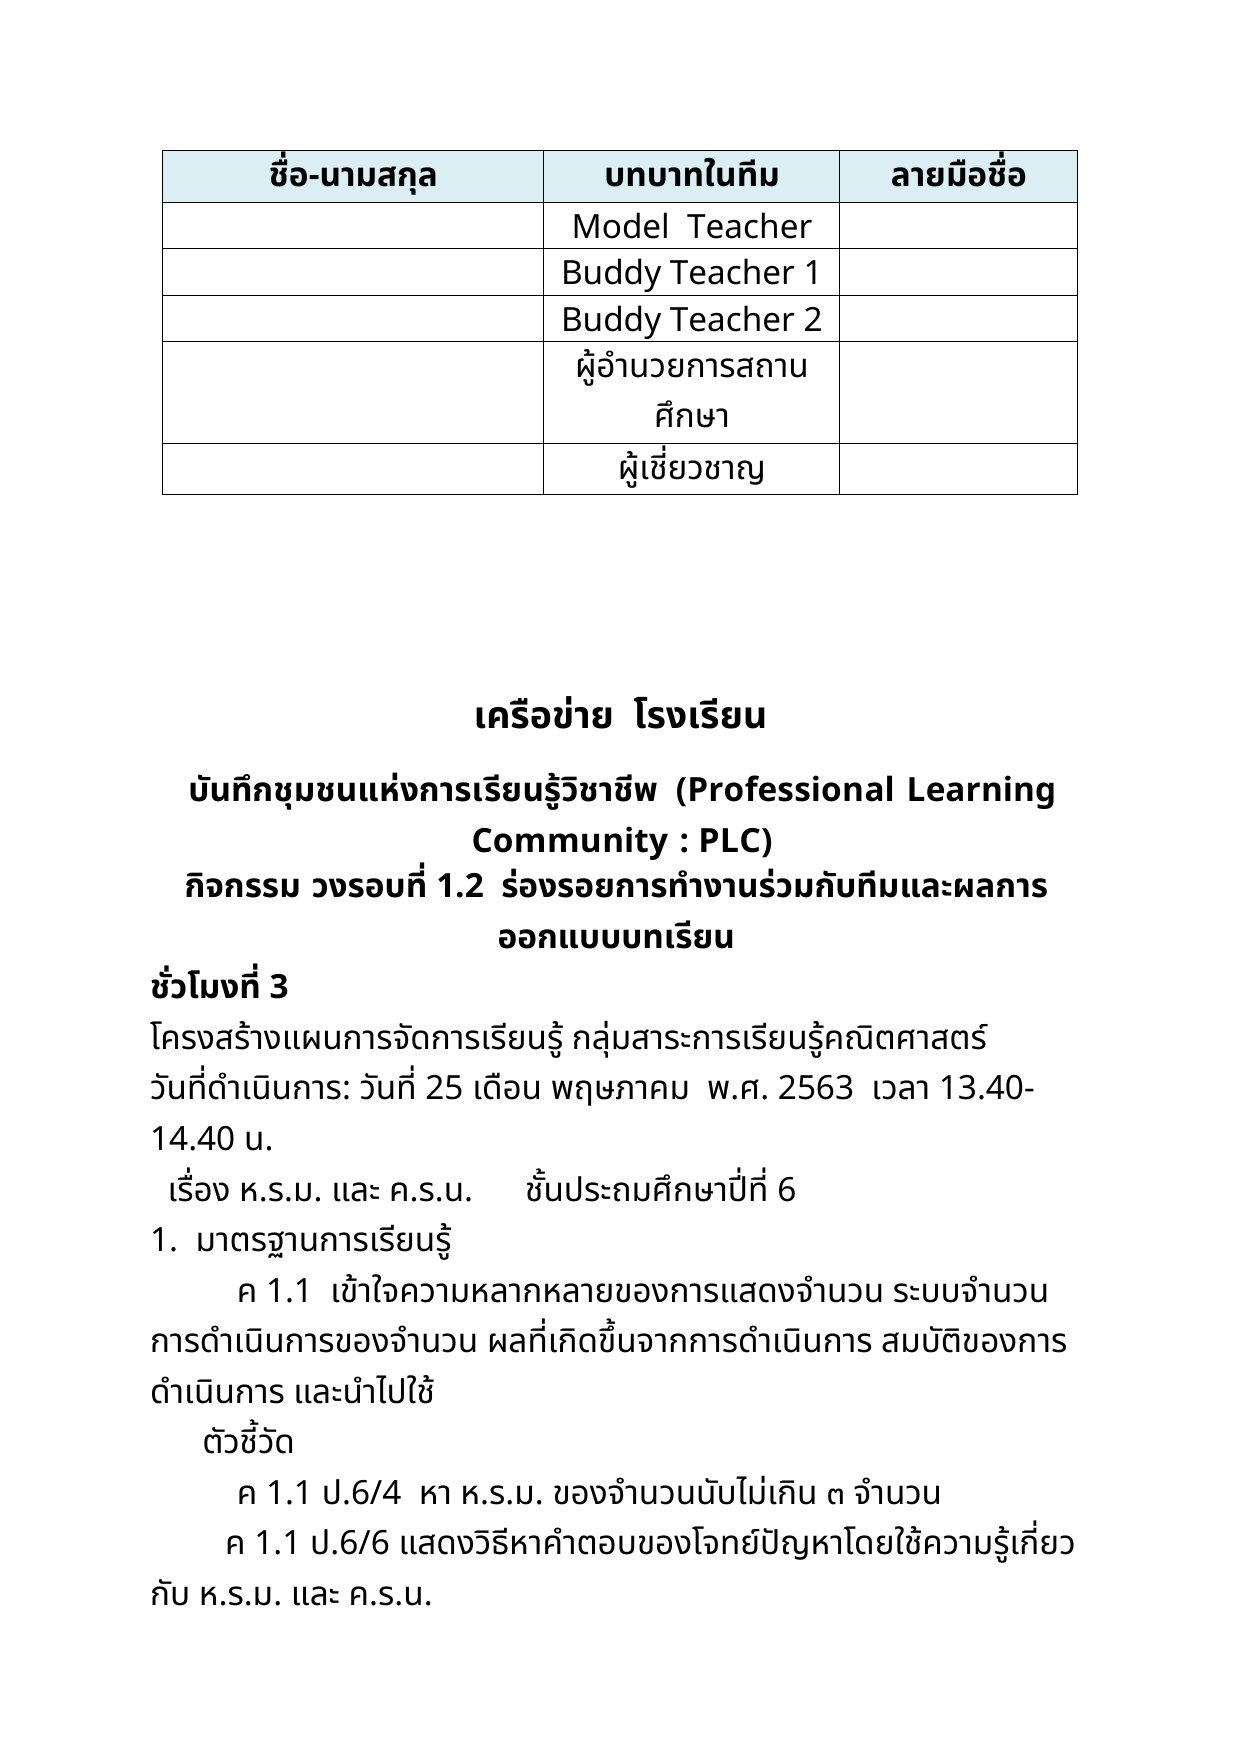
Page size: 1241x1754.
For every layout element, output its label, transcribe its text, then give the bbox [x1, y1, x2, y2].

text ค 1.1 ป.6/6 แสดงวิธีหาคำตอบของโจทย์ปัญหาโดยใช้ความรู้เกี่ยวกับ ห.ร.ม. และ ค.ร.น. [150, 1519, 1090, 1620]
table_cell [840, 342, 1077, 443]
text โครงสร้างแผนการจัดการเรียนรู้ กลุ่มสาระการเรียนรู้คณิตศาสตร์ [150, 1014, 1090, 1064]
table_cell Buddy Teacher 1 [544, 249, 839, 294]
table_header บทบาทในทีม [544, 151, 839, 202]
table_cell [163, 342, 543, 443]
text เครือข่าย โรงเรียน [150, 688, 1090, 745]
text เรื่อง ห.ร.ม. และ ค.ร.น. ชั้นประถมศึกษาปี่ที่ 6 [150, 1165, 1090, 1216]
table_cell Buddy Teacher 2 [544, 296, 839, 341]
table_cell [163, 249, 543, 294]
text กิจกรรม วงรอบที่ 1.2 ร่องรอยการทำงานร่วมกับทีมและผลการออกแบบบทเรียน [150, 862, 1082, 963]
table_cell [840, 296, 1077, 341]
table_header ชื่อ-นามสกุล [163, 151, 543, 202]
table_cell ผู้อำนวยการสถานศึกษา [544, 342, 839, 443]
text 1. มาตรฐานการเรียนรู้ [150, 1216, 1090, 1267]
text ค 1.1 ป.6/4 หา ห.ร.ม. ของจำนวนนับไม่เกิน ๓ จำนวน [150, 1468, 1090, 1519]
text บันทึกชุมชนแห่งการเรียนรู้วิชาชีพ (Professional Learning Community : PLC) [150, 766, 1094, 862]
table_cell ผู้เชี่ยวชาญ [544, 444, 839, 494]
table_cell [840, 444, 1077, 494]
text วันที่ดำเนินการ: วันที่ 25 เดือน พฤษภาคม พ.ศ. 2563 เวลา 13.40-14.40 น. [150, 1064, 1090, 1165]
text ชั่วโมงที่ 3 [150, 963, 1090, 1014]
table_cell [163, 296, 543, 341]
text ค 1.1 เข้าใจความหลากหลายของการแสดงจำนวน ระบบจำนวน การดำเนินการของจำนวน ผลที่เกิดขึ้นจากการดำเนินการ สมบัติของการดำเนินการ และนำไปใช้ [150, 1267, 1090, 1418]
text ตัวชี้วัด [150, 1418, 1090, 1468]
table_header ลายมือชื่อ [840, 151, 1077, 202]
table_cell Model Teacher [544, 203, 839, 248]
table_cell [163, 203, 543, 248]
table_cell [840, 249, 1077, 294]
table_cell [840, 203, 1077, 248]
table_cell [163, 444, 543, 494]
